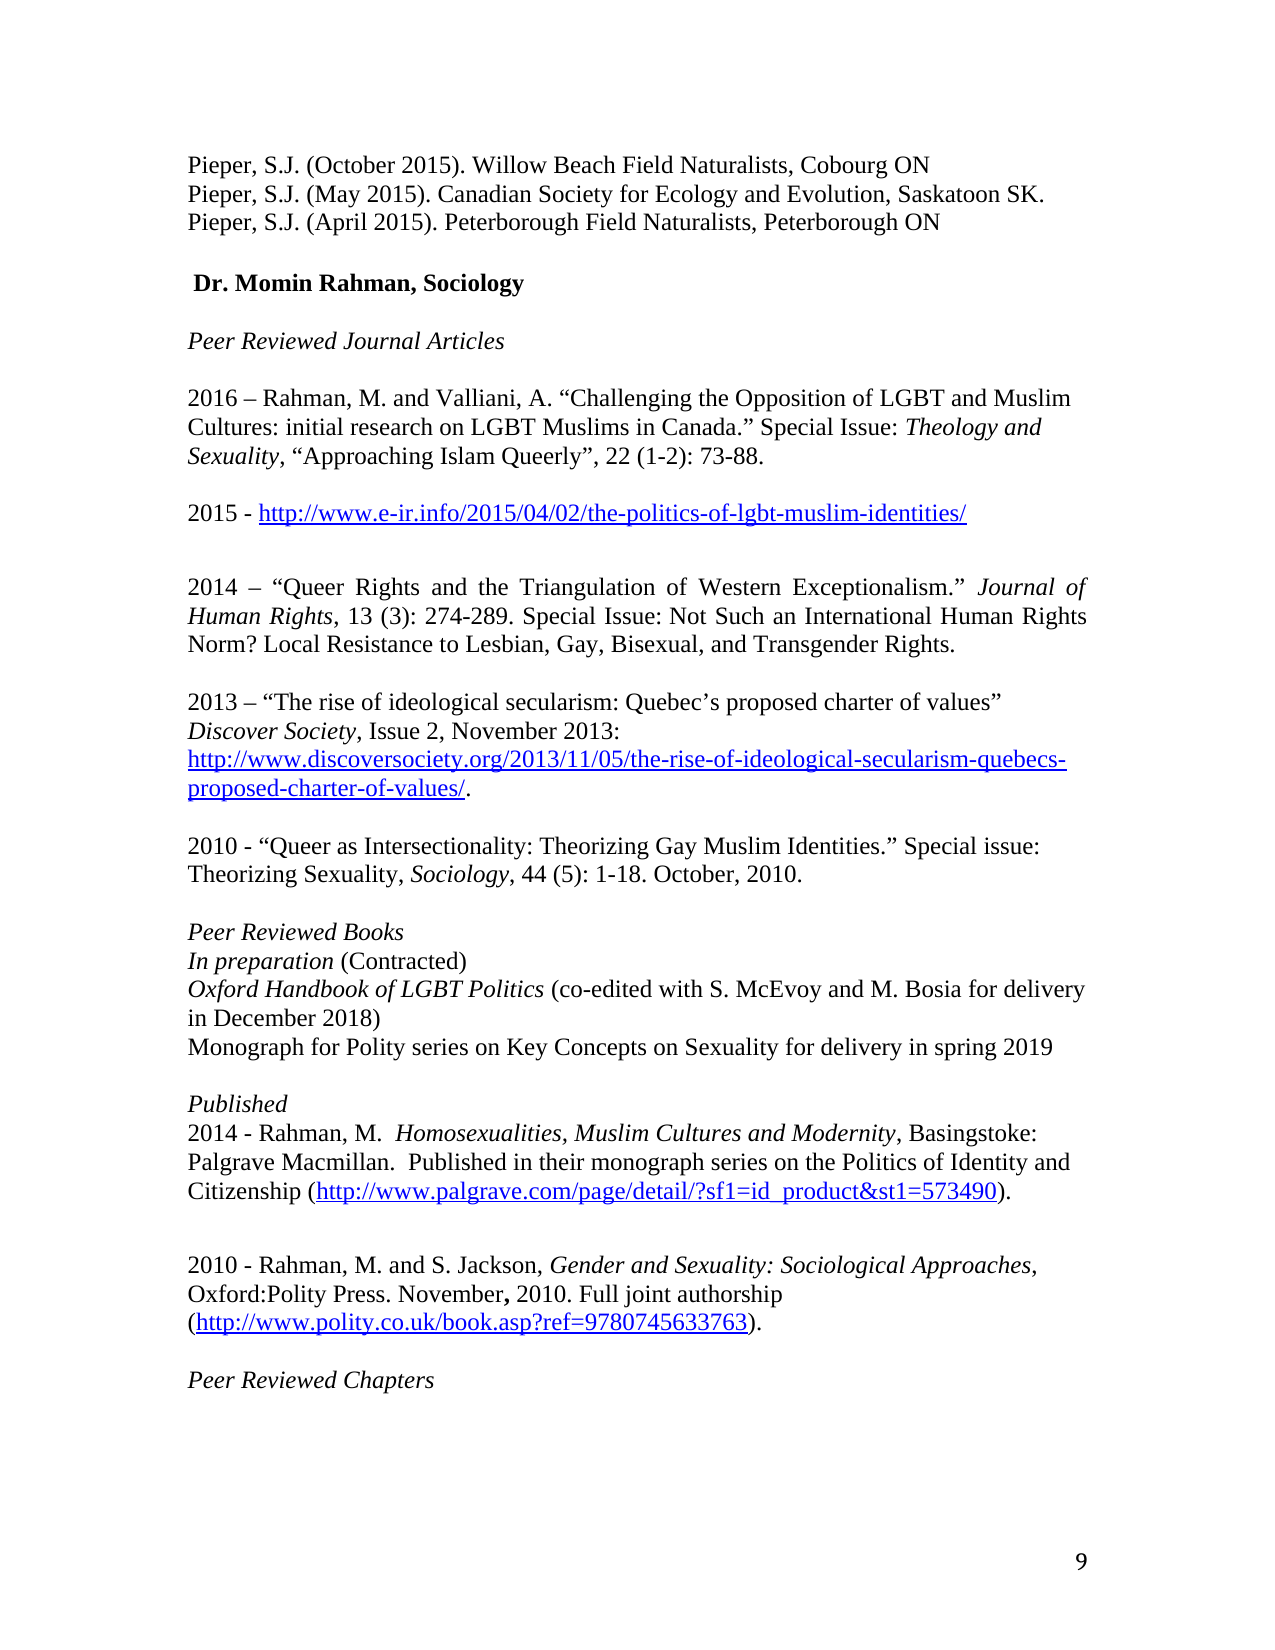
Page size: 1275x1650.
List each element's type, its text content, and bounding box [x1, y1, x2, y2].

text 2016 – Rahman, M. and Valliani, A. “Challenging the Opposition of LGBT and Muslim Cultures: initial research on LGBT Muslims in Canada.” Special Issue: Theology and Sexuality, “Approaching Islam Queerly”, 22 (1-2): 73-88. [187, 383, 1087, 470]
text Dr. Momin Rahman, Sociology [187, 267, 1087, 297]
text In preparation (Contracted) [187, 946, 1087, 974]
text 2010 - Rahman, M. and S. Jackson, Gender and Sexuality: Sociological Approaches, Oxford:Polity Press. November, 2010. Full joint authorship (http://www.polity.co.uk/book.asp?ref=9780745633763). [187, 1250, 1087, 1336]
text Published [187, 1089, 1087, 1118]
text 2014 - Rahman, M. Homosexualities, Muslim Cultures and Modernity, Basingstoke: Palgrave Macmillan. Published in their monograph series on the Politics of Identity and Citizenship (http://www.palgrave.com/page/detail/?sf1=id_product&st1=573490). [187, 1118, 1087, 1204]
text 2014 – “Queer Rights and the Triangulation of Western Exceptionalism.” Journal of Human Rights, 13 (3): 274-289. Special Issue: Not Such an International Human Rights Norm? Local Resistance to Lesbian, Gay, Bisexual, and Transgender Rights. [187, 572, 1087, 658]
text Peer Reviewed Journal Articles [187, 326, 1087, 355]
text Pieper, S.J. (May 2015). Canadian Society for Ecology and Evolution, Saskatoon SK. [187, 179, 1087, 207]
text Pieper, S.J. (April 2015). Peterborough Field Naturalists, Peterborough ON [187, 207, 1087, 236]
text 2010 - “Queer as Intersectionality: Theorizing Gay Muslim Identities.” Special issue: Theorizing Sexuality, Sociology, 44 (5): 1-18. October, 2010. [187, 831, 1087, 888]
text Peer Reviewed Books [187, 917, 1087, 946]
text Monograph for Polity series on Key Concepts on Sexuality for delivery in spring 2019 [187, 1032, 1087, 1061]
text 2015 - http://www.e-ir.info/2015/04/02/the-politics-of-lgbt-muslim-identities/ [187, 498, 1087, 527]
text Pieper, S.J. (October 2015). Willow Beach Field Naturalists, Cobourg ON [187, 150, 1087, 179]
text Peer Reviewed Chapters [187, 1365, 1087, 1394]
text Oxford Handbook of LGBT Politics (co-edited with S. McEvoy and M. Bosia for delivery in December 2018) [187, 974, 1087, 1032]
text 2013 – “The rise of ideological secularism: Quebec’s proposed charter of values” Discover Society, Issue 2, November 2013: http://www.discoversociety.org/2013/11/05/the-rise-of-ideological-secularism-quebecs-proposed-charter-of-values/. [187, 687, 1087, 802]
